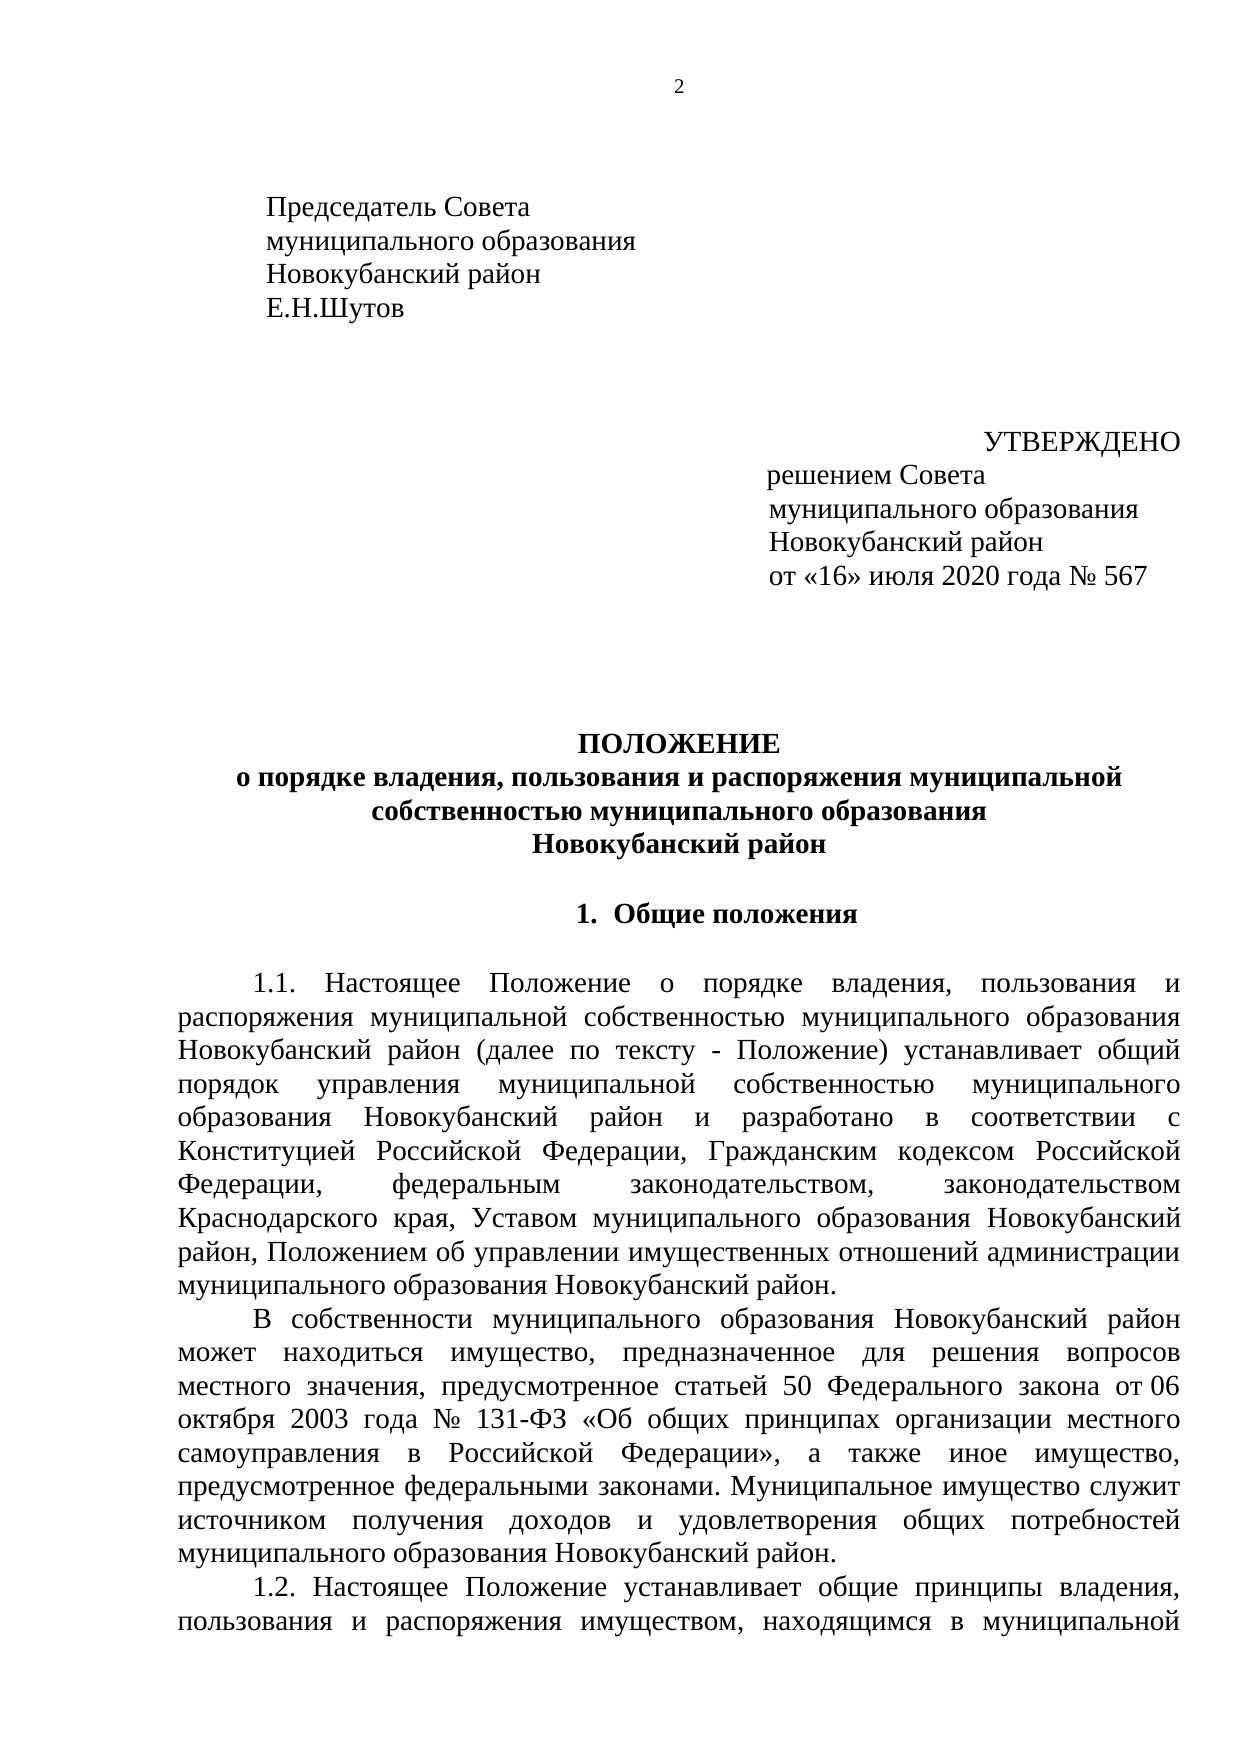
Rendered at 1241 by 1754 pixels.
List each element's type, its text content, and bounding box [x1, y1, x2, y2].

text собственностью муниципального образования [177, 793, 1181, 826]
text Е.Н.Шутов [177, 290, 1187, 323]
text 1.1. Настоящее Положение о порядке владения, пользования и распоряжения муниципальной собственностью муниципального образования Новокубанский район (далее по тексту - Положение) устанавливает общий порядок управления муниципальной собственностью муниципального образования Новокубанский район и разработано в соответствии с Конституцией Российской Федерации, Гражданским кодексом Российской Федерации, федеральным законодательством, законодательством Краснодарского края, Уставом муниципального образования Новокубанский район, Положением об управлении имущественных отношений администрации муниципального образования Новокубанский район. [177, 965, 1181, 1301]
text УТВЕРЖДЕНО решением Совета [693, 424, 1181, 491]
text Председатель Совета [177, 189, 1187, 223]
text Новокубанский район [177, 826, 1181, 860]
text муниципального образования [177, 223, 1187, 256]
text Новокубанский район [693, 524, 1181, 558]
list Общие положения [252, 896, 1181, 929]
text Новокубанский район [177, 256, 1187, 290]
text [177, 1569, 1181, 1636]
text муниципального образования [693, 491, 1181, 524]
text о порядке владения, пользования и распоряжения муниципальной [177, 759, 1181, 793]
text от «16» июля 2020 года № 567 [693, 558, 1181, 592]
text В собственности муниципального образования Новокубанский район может находиться имущество, предназначенное для решения вопросов местного значения, предусмотренное статьей 50 Федерального закона от 06 октября 2003 года № 131-ФЗ «Об общих принципах организации местного самоуправления в Российской Федерации», а также иное имущество, предусмотренное федеральными законами. Муниципальное имущество служит источником получения доходов и удовлетворения общих потребностей муниципального образования Новокубанский район. [177, 1301, 1181, 1569]
text ПОЛОЖЕНИЕ [177, 726, 1181, 759]
